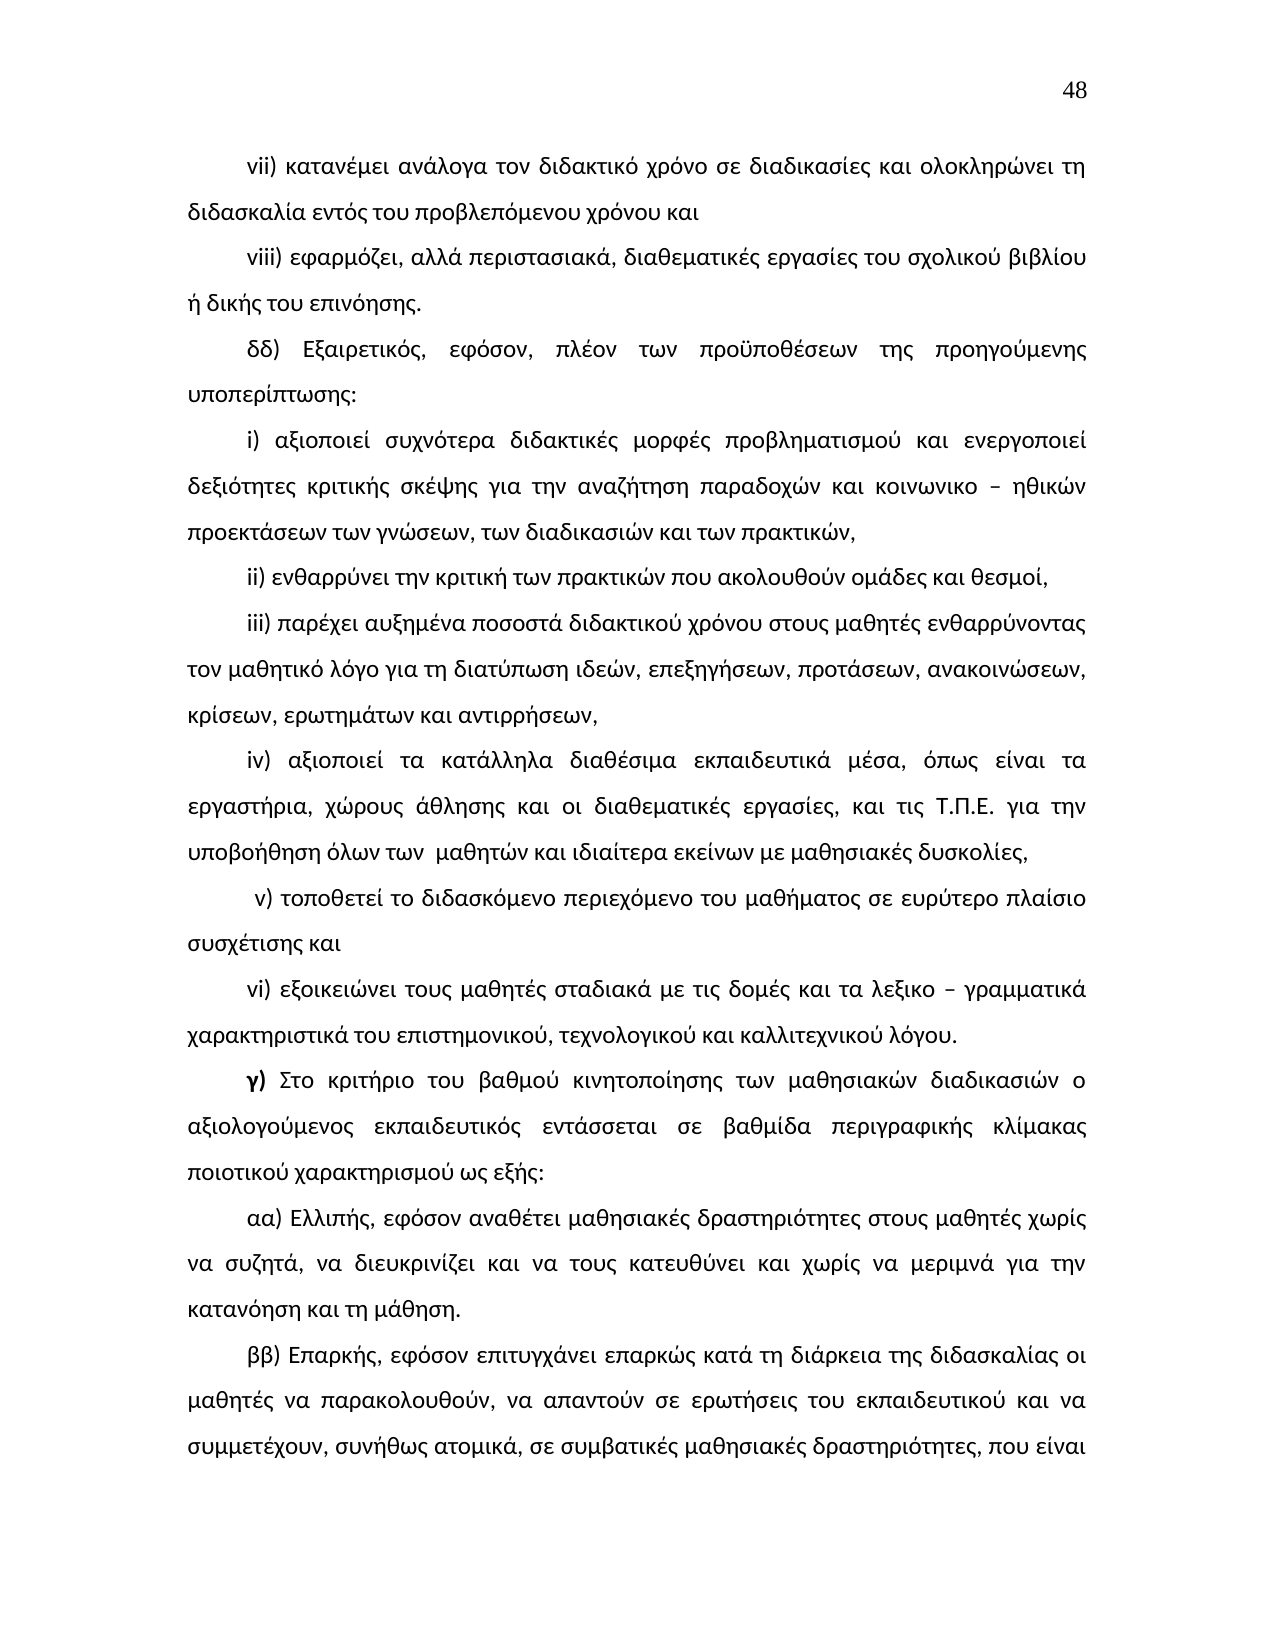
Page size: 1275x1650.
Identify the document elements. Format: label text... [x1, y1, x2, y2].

text iii) παρέχει αυξημένα ποσοστά διδακτικού χρόνου στους μαθητές ενθαρρύνοντας τον μαθητικό λόγο για τη διατύπωση ιδεών, επεξηγήσεων, προτάσεων, ανακοινώσεων, κρίσεων, ερωτημάτων και αντιρρήσεων, [187, 607, 1087, 729]
text viii) εφαρμόζει, αλλά περιστασιακά, διαθεματικές εργασίες του σχολικού βιβλίου ή δικής του επινόησης. [187, 241, 1087, 318]
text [187, 1339, 1087, 1461]
text ii) ενθαρρύνει την κριτική των πρακτικών που ακολουθούν ομάδες και θεσμοί, [187, 562, 1087, 592]
text vii) κατανέμει ανάλογα τον διδακτικό χρόνο σε διαδικασίες και ολοκληρώνει τη διδασκαλία εντός του προβλεπόμενου χρόνου και [187, 150, 1087, 226]
text v) τοποθετεί το διδασκόμενο περιεχόμενο του μαθήματος σε ευρύτερο πλαίσιο συσχέτισης και [187, 882, 1087, 958]
text i) αξιοποιεί συχνότερα διδακτικές μορφές προβληματισμού και ενεργοποιεί δεξιότητες κριτικής σκέψης για την αναζήτηση παραδοχών και κοινωνικο – ηθικών προεκτάσεων των γνώσεων, των διαδικασιών και των πρακτικών, [187, 424, 1087, 546]
text αα) Ελλιπής, εφόσον αναθέτει μαθησιακές δραστηριότητες στους μαθητές χωρίς να συζητά, να διευκρινίζει και να τους κατευθύνει και χωρίς να μεριμνά για την κατανόηση και τη μάθηση. [187, 1202, 1087, 1324]
text δδ) Εξαιρετικός, εφόσον, πλέον των προϋποθέσεων της προηγούμενης υποπερίπτωσης: [187, 333, 1087, 409]
text γ) Στο κριτήριο του βαθμού κινητοποίησης των μαθησιακών διαδικασιών ο αξιολογούμενος εκπαιδευτικός εντάσσεται σε βαθμίδα περιγραφικής κλίμακας ποιοτικού χαρακτηρισμού ως εξής: [187, 1064, 1087, 1187]
text iv) αξιοποιεί τα κατάλληλα διαθέσιμα εκπαιδευτικά μέσα, όπως είναι τα εργαστήρια, χώρους άθλησης και οι διαθεματικές εργασίες, και τις Τ.Π.Ε. για την υποβοήθηση όλων των μαθητών και ιδιαίτερα εκείνων με μαθησιακές δυσκολίες, [187, 744, 1087, 866]
text vi) εξοικειώνει τους μαθητές σταδιακά με τις δομές και τα λεξικο – γραμματικά χαρακτηριστικά του επιστημονικού, τεχνολογικού και καλλιτεχνικού λόγου. [187, 973, 1087, 1049]
